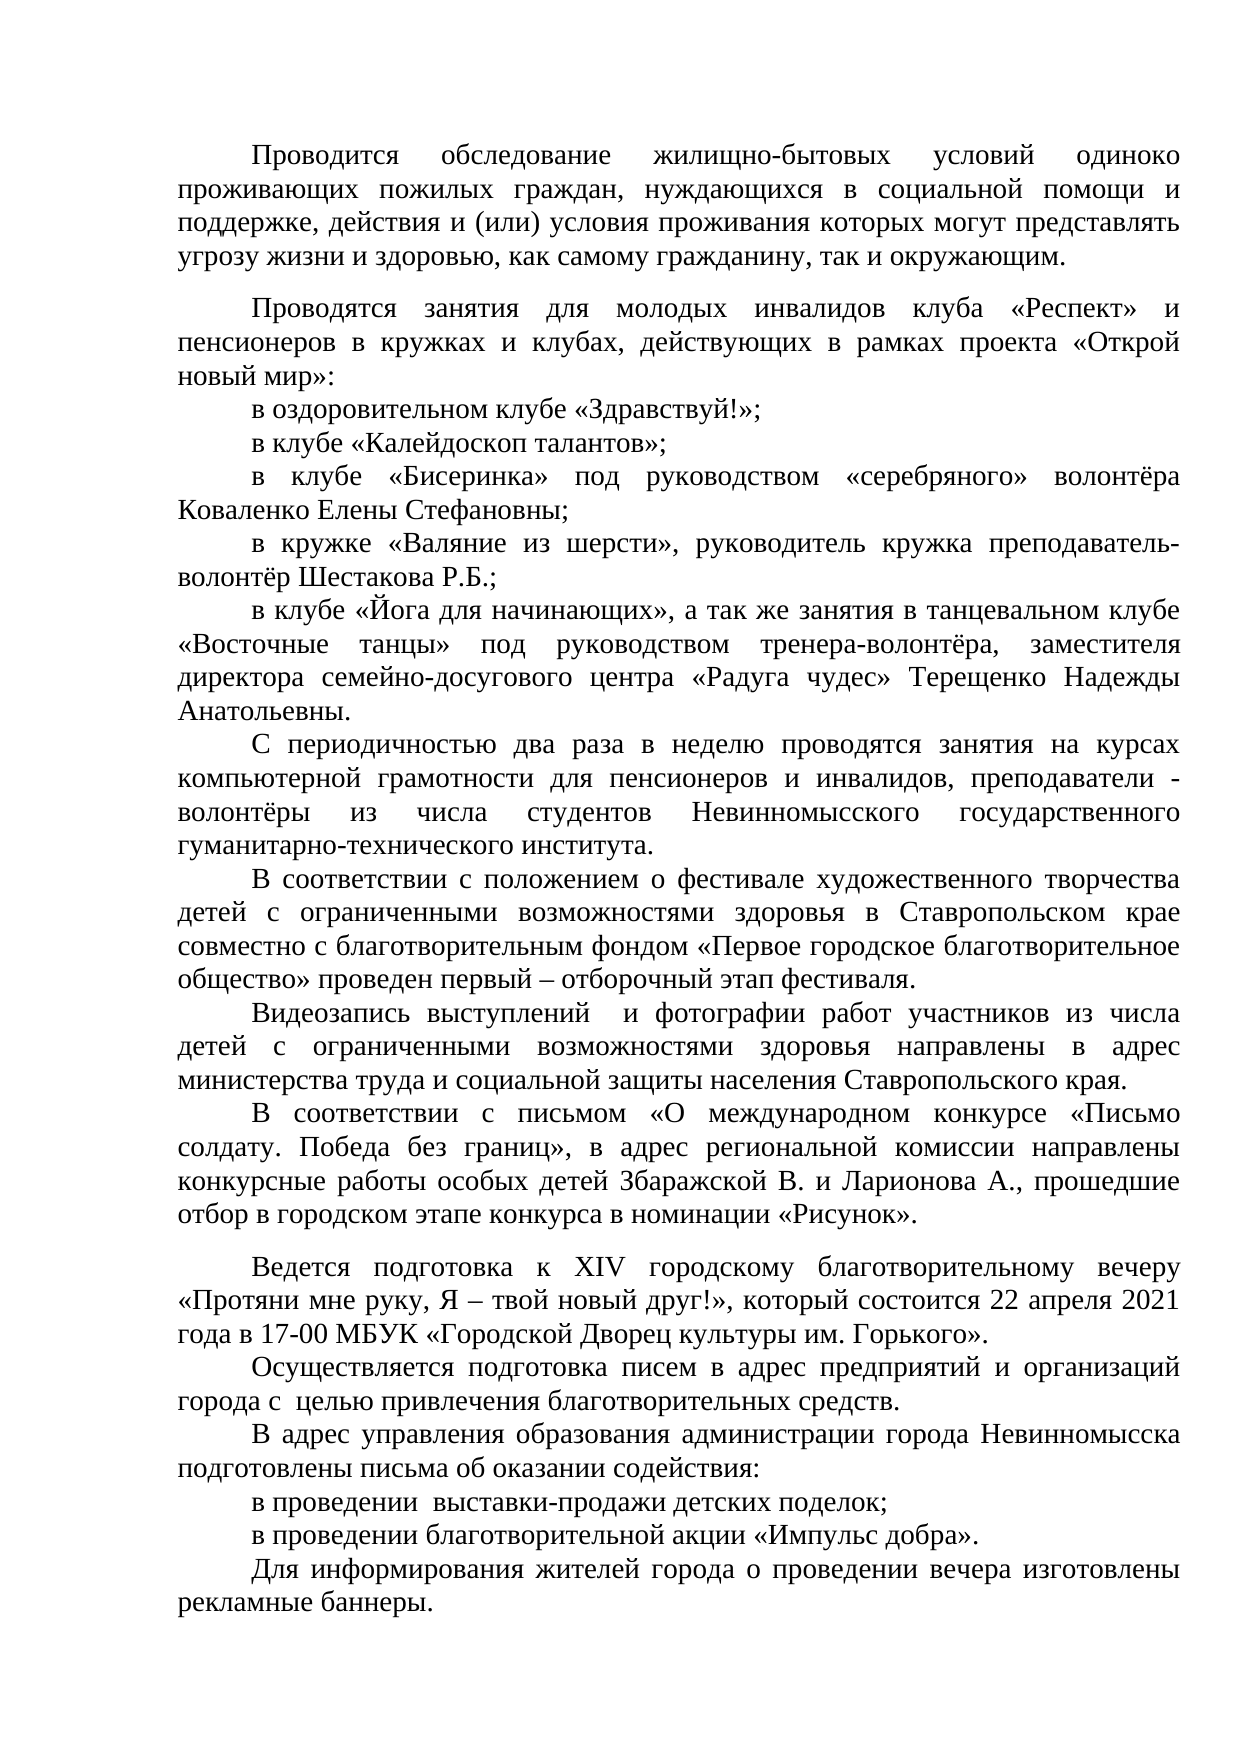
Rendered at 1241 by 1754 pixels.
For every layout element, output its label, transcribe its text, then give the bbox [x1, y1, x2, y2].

text Проводятся занятия для молодых инвалидов клуба «Респект» и пенсионеров в кружках и клубах, действующих в рамках проекта «Открой новый мир»: [177, 291, 1181, 391]
text Ведется подготовка к XIV городскому благотворительному вечеру «Протяни мне руку, Я – твой новый друг!», который состоится 22 апреля 2021 года в 17-00 МБУК «Городской Дворец культуры им. Горького». [177, 1249, 1181, 1349]
text В соответствии с письмом «О международном конкурсе «Письмо солдату. Победа без границ», в адрес региональной комиссии направлены конкурсные работы особых детей Збаражской В. и Ларионова А., прошедшие отбор в городском этапе конкурса в номинации «Рисунок». [177, 1096, 1181, 1230]
text В адрес управления образования администрации города Невинномысска подготовлены письма об оказании содействия: [177, 1417, 1181, 1484]
text Видеозапись выступлений и фотографии работ участников из числа детей с ограниченными возможностями здоровья направлены в адрес министерства труда и социальной защиты населения Ставропольского края. [177, 995, 1181, 1096]
text в проведении благотворительной акции «Импульс добра». [177, 1517, 1181, 1551]
text в проведении выставки-продажи детских поделок; [177, 1484, 1181, 1517]
text С периодичностью два раза в неделю проводятся занятия на курсах компьютерной грамотности для пенсионеров и инвалидов, преподаватели - волонтёры из числа студентов Невинномысского государственного гуманитарно-технического института. [177, 727, 1181, 861]
text Для информирования жителей города о проведении вечера изготовлены рекламные баннеры. [177, 1551, 1181, 1618]
text в оздоровительном клубе «Здравствуй!»; [177, 391, 1181, 425]
text Проводится обследование жилищно-бытовых условий одиноко проживающих пожилых граждан, нуждающихся в социальной помощи и поддержке, действия и (или) условия проживания которых могут представлять угрозу жизни и здоровью, как самому гражданину, так и окружающим. [177, 137, 1181, 271]
text в клубе «Йога для начинающих», а так же занятия в танцевальном клубе «Восточные танцы» под руководством тренера-волонтёра, заместителя директора семейно-досугового центра «Радуга чудес» Терещенко Надежды Анатольевны. [177, 592, 1181, 727]
text в клубе «Бисеринка» под руководством «серебряного» волонтёра Коваленко Елены Стефановны; [177, 458, 1181, 525]
text В соответствии с положением о фестивале художественного творчества детей с ограниченными возможностями здоровья в Ставропольском крае совместно с благотворительным фондом «Первое городское благотворительное общество» проведен первый – отборочный этап фестиваля. [177, 861, 1181, 995]
text в кружке «Валяние из шерсти», руководитель кружка преподаватель-волонтёр Шестакова Р.Б.; [177, 525, 1181, 592]
text Осуществляется подготовка писем в адрес предприятий и организаций города с целью привлечения благотворительных средств. [177, 1349, 1181, 1417]
text в клубе «Калейдоскоп талантов»; [177, 425, 1181, 458]
